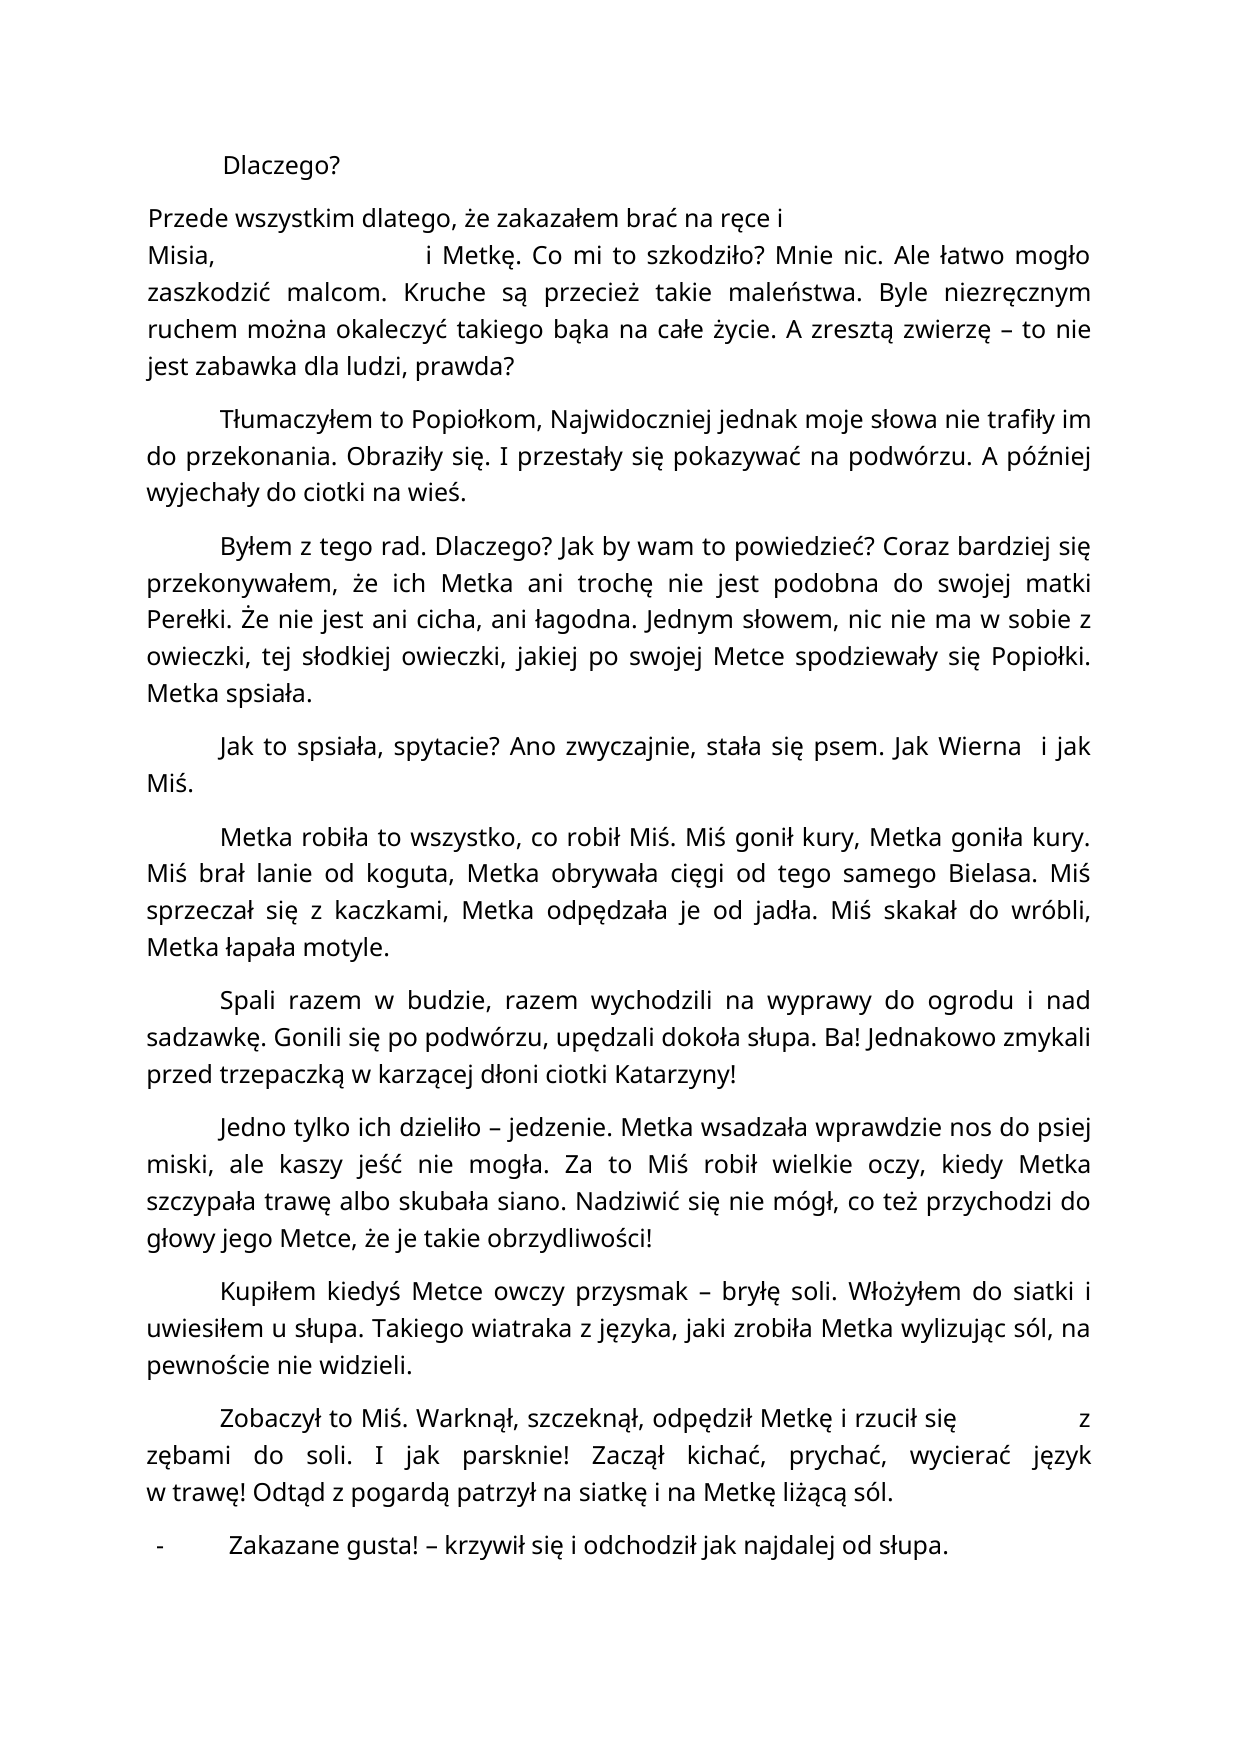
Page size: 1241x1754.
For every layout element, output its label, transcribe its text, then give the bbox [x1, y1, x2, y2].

text Kupiłem kiedyś Metce owczy przysmak – bryłę soli. Włożyłem do siatki i uwiesiłem u słupa. Takiego wiatraka z języka, jaki zrobiła Metka wylizując sól, na pewnoście nie widzieli. [146, 1274, 1093, 1381]
text - Zakazane gusta! – krzywił się i odchodził jak najdalej od słupa. [156, 1528, 1093, 1562]
text Zobaczył to Miś. Warknął, szczeknął, odpędził Metkę i rzucił się z zębami do soli. I jak parsknie! Zaczął kichać, prychać, wycierać język w trawę! Odtąd z pogardą patrzył na siatkę i na Metkę liżącą sól. [146, 1401, 1093, 1508]
text Przede wszystkim dlatego, że zakazałem brać na ręce i [148, 201, 1093, 235]
text Byłem z tego rad. Dlaczego? Jak by wam to powiedzieć? Coraz bardziej się przekonywałem, że ich Metka ani trochę nie jest podobna do swojej matki Perełki. Że nie jest ani cicha, ani łagodna. Jednym słowem, nic nie ma w sobie z owieczki, tej słodkiej owieczki, jakiej po swojej Metce spodziewały się Popiołki. Metka spsiała. [146, 528, 1093, 710]
text Tłumaczyłem to Popiołkom, Najwidoczniej jednak moje słowa nie trafiły im do przekonania. Obraziły się. I przestały się pokazywać na podwórzu. A później wyjechały do ciotki na wieś. [146, 402, 1093, 509]
text Jak to spsiała, spytacie? Ano zwyczajnie, stała się psem. Jak Wierna i jak Miś. [146, 729, 1093, 800]
text Dlaczego? [222, 148, 1093, 182]
text Spali razem w budzie, razem wychodzili na wyprawy do ogrodu i nad sadzawkę. Gonili się po podwórzu, upędzali dokoła słupa. Ba! Jednakowo zmykali przed trzepaczką w karzącej dłoni ciotki Katarzyny! [146, 983, 1093, 1091]
text Metka robiła to wszystko, co robił Miś. Miś gonił kury, Metka goniła kury. Miś brał lanie od koguta, Metka obrywała cięgi od tego samego Bielasa. Miś sprzeczał się z kaczkami, Metka odpędzała je od jadła. Miś skakał do wróbli, Metka łapała motyle. [146, 819, 1093, 964]
text Misia, i Metkę. Co mi to szkodziło? Mnie nic. Ale łatwo mogło zaszkodzić malcom. Kruche są przecież takie maleństwa. Byle niezręcznym ruchem można okaleczyć takiego bąka na całe życie. A zresztą zwierzę – to nie jest zabawka dla ludzi, prawda? [147, 238, 1093, 382]
text Jedno tylko ich dzieliło – jedzenie. Metka wsadzała wprawdzie nos do psiej miski, ale kaszy jeść nie mogła. Za to Miś robił wielkie oczy, kiedy Metka szczypała trawę albo skubała siano. Nadziwić się nie mógł, co też przychodzi do głowy jego Metce, że je takie obrzydliwości! [146, 1110, 1093, 1254]
